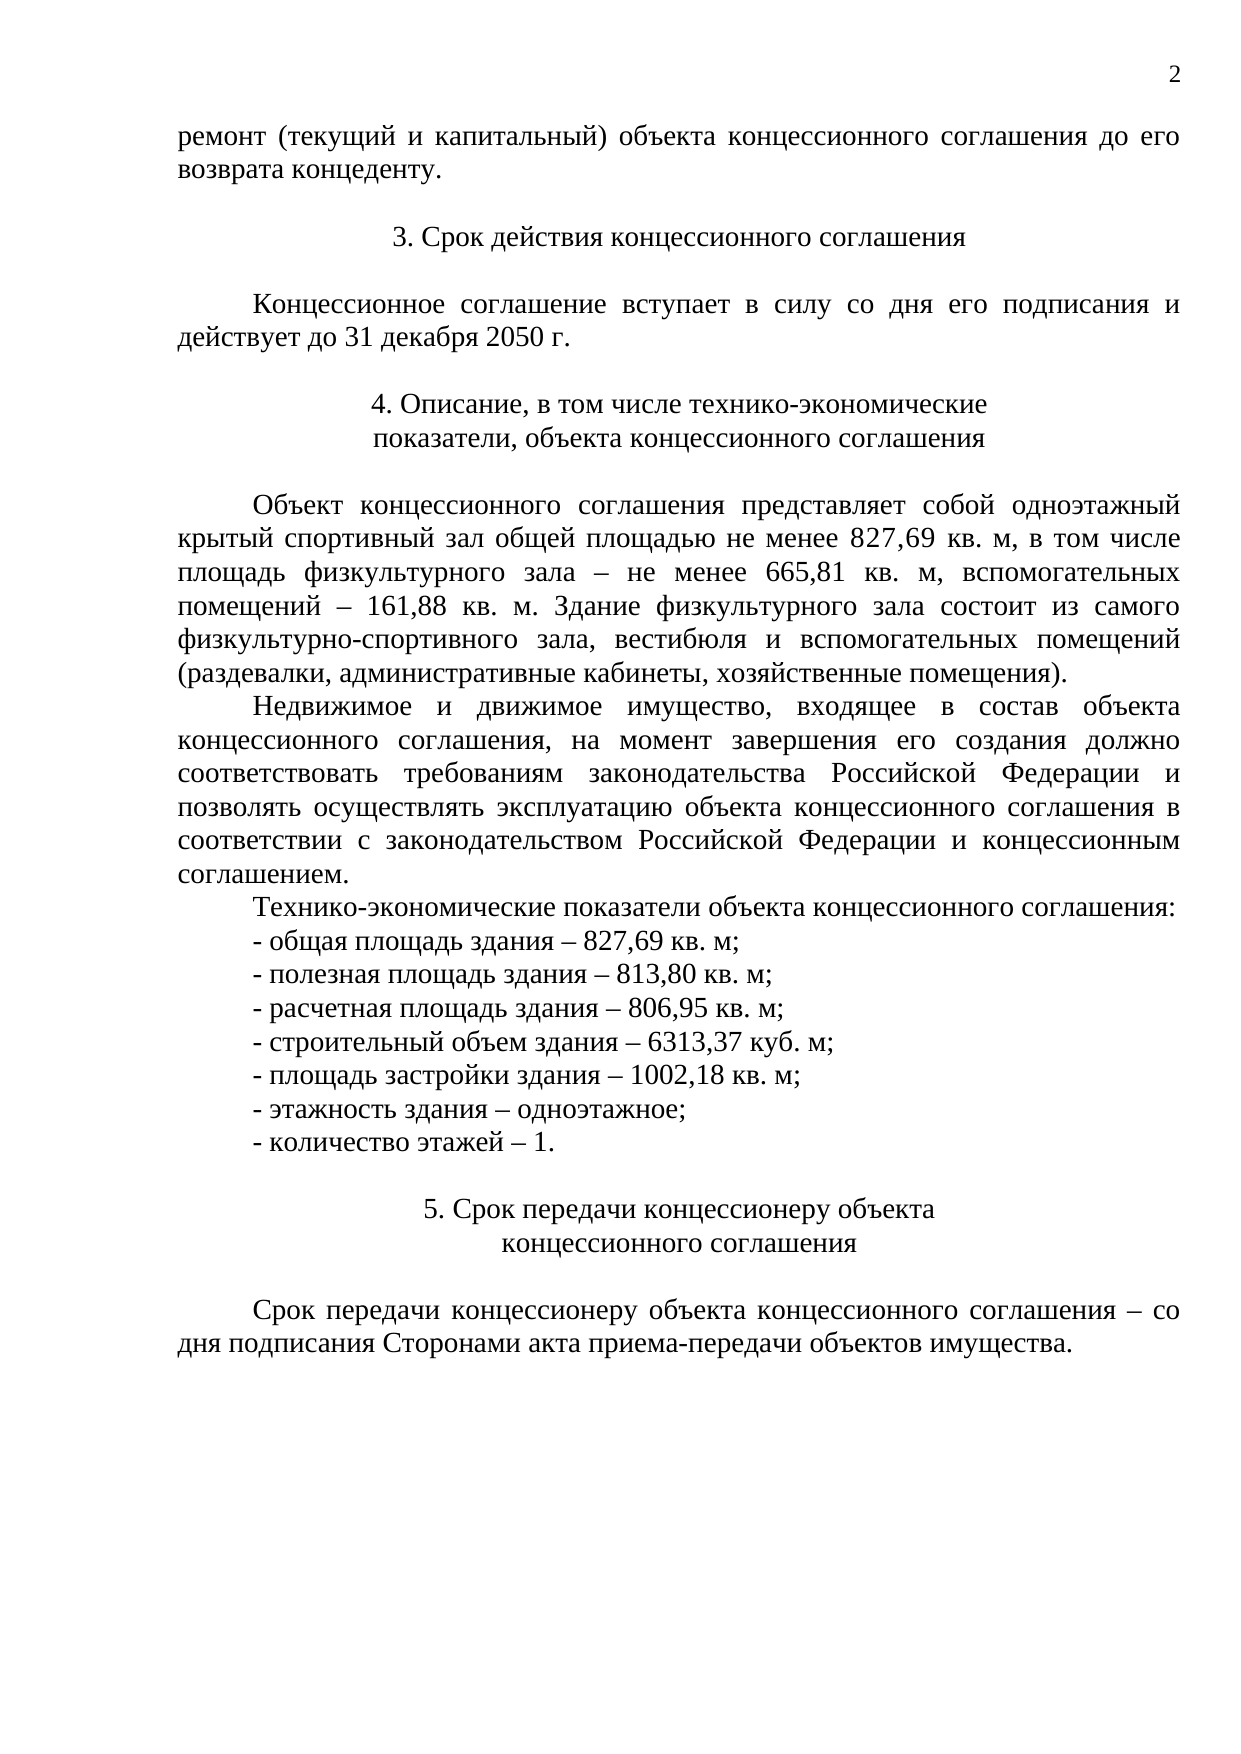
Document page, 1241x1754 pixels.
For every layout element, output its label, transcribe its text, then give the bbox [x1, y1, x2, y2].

text - общая площадь здания – 827,69 кв. м; [177, 923, 1181, 957]
text - полезная площадь здания – 813,80 кв. м; [177, 957, 1181, 990]
text Объект концессионного соглашения представляет собой одноэтажный крытый спортивный зал общей площадью не менее 827,69 кв. м, в том числе площадь физкультурного зала – не менее 665,81 кв. м, вспомогательных помещений – 161,88 кв. м. Здание физкультурного зала состоит из самого физкультурно-спортивного зала, вестибюля и вспомогательных помещений (раздевалки, административные кабинеты, хозяйственные помещения). [177, 487, 1181, 688]
text - количество этажей – 1. [177, 1124, 1181, 1158]
text Концессионное соглашение вступает в силу со дня его подписания и действует до 31 декабря 2050 г. [177, 286, 1181, 353]
title концессионного соглашения [177, 1225, 1181, 1258]
text - расчетная площадь здания – 806,95 кв. м; [177, 990, 1181, 1024]
text - площадь застройки здания – 1002,18 кв. м; [177, 1057, 1181, 1091]
text Технико-экономические показатели объекта концессионного соглашения: [177, 889, 1181, 923]
title 4. Описание, в том числе технико-экономические [177, 386, 1181, 420]
title 3. Срок действия концессионного соглашения [177, 219, 1181, 252]
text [177, 118, 1181, 185]
text - этажность здания – одноэтажное; [177, 1091, 1181, 1124]
title показатели, объекта концессионного соглашения [177, 420, 1181, 453]
title 5. Срок передачи концессионеру объекта [177, 1191, 1181, 1225]
text Срок передачи концессионеру объекта концессионного соглашения – со дня подписания Сторонами акта приема-передачи объектов имущества. [177, 1292, 1181, 1359]
text - строительный объем здания – 6313,37 куб. м; [177, 1024, 1181, 1057]
text Недвижимое и движимое имущество, входящее в состав объекта концессионного соглашения, на момент завершения его создания должно соответствовать требованиям законодательства Российской Федерации и позволять осуществлять эксплуатацию объекта концессионного соглашения в соответствии с законодательством Российской Федерации и концессионным соглашением. [177, 688, 1181, 889]
